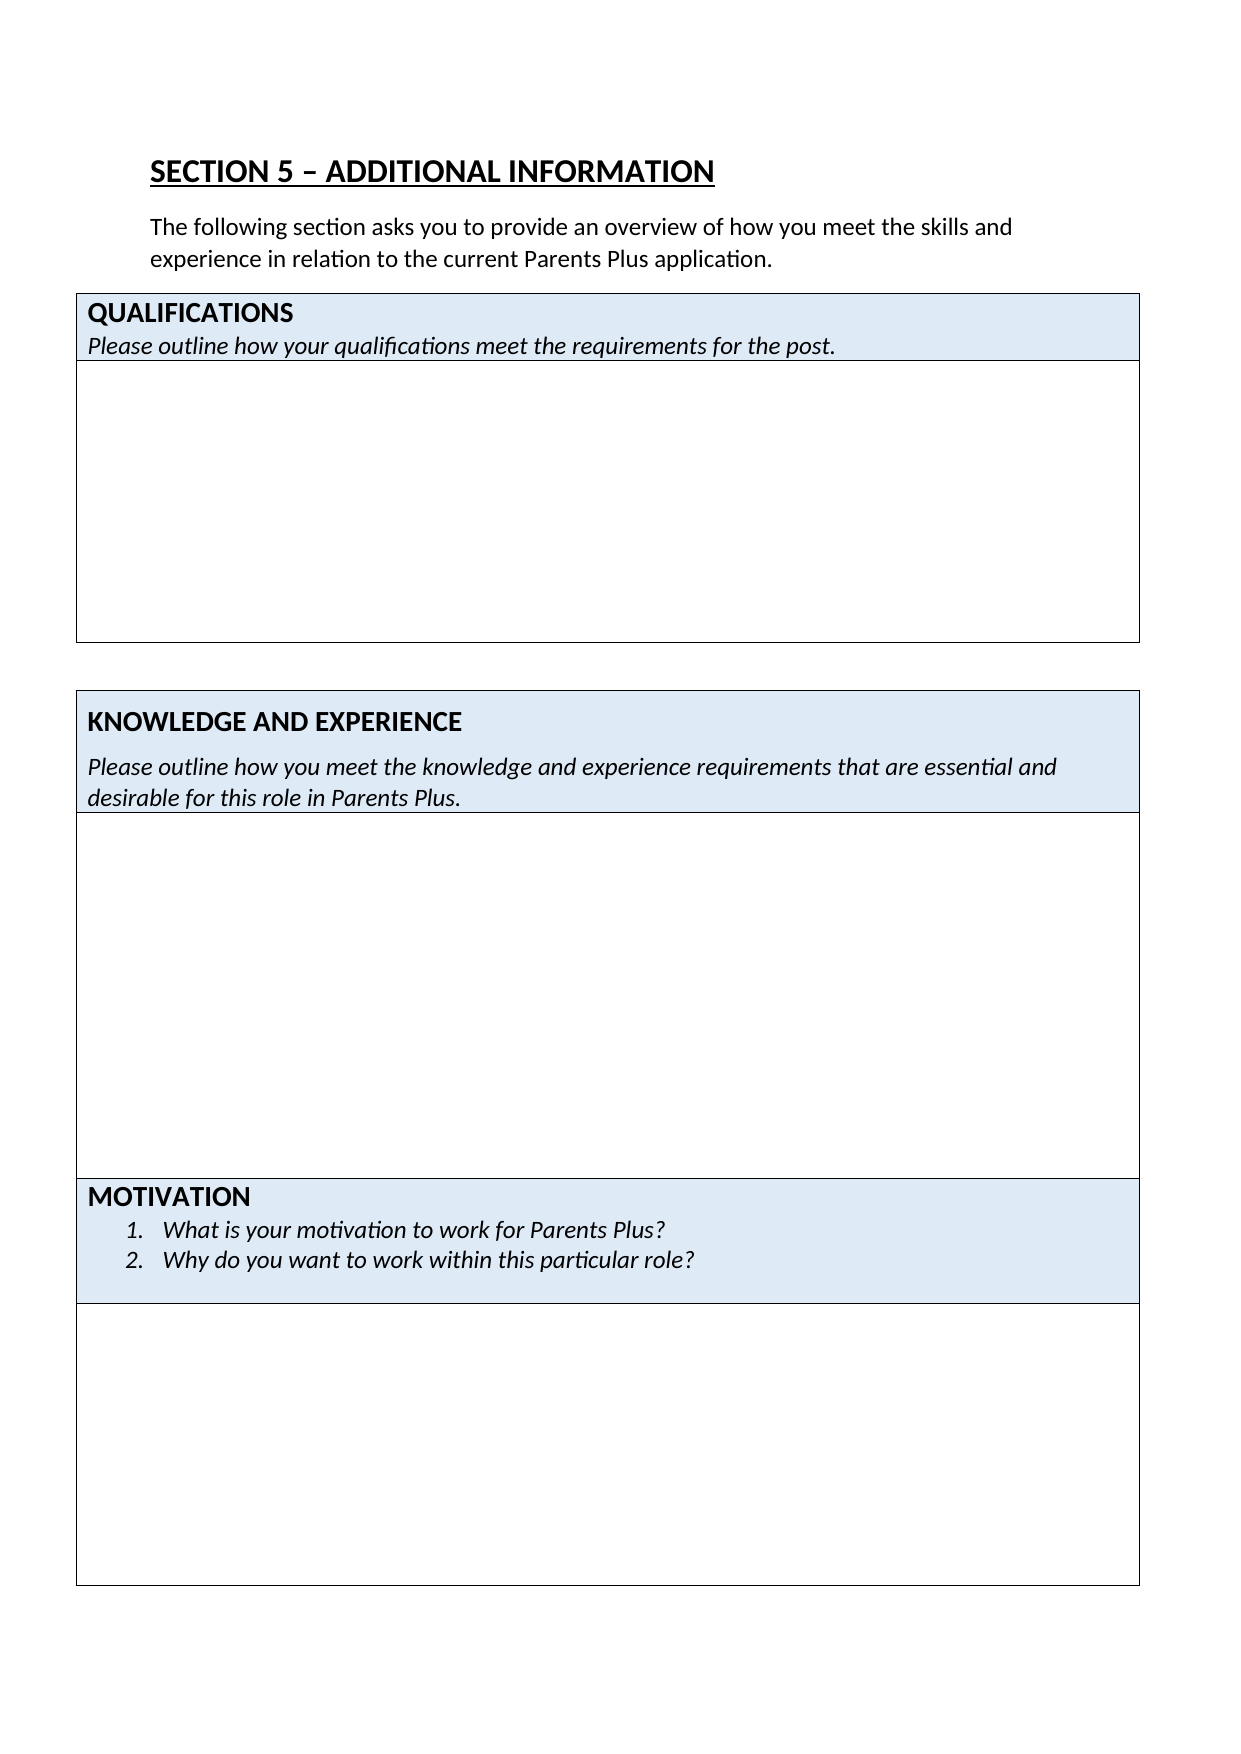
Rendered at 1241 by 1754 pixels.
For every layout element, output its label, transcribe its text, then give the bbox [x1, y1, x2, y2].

table_header KNOWLEDGE AND EXPERIENCE Please outline how you meet the knowledge and experience requirements that are essential and desirable for this role in Parents Plus. [77, 691, 1139, 812]
table_cell MOTIVATION What is your motivation to work for Parents Plus? Why do you want to work within this particular role? [77, 1179, 1139, 1303]
table_cell [77, 1304, 1139, 1584]
table_header QUALIFICATIONS Please outline how your qualifications meet the requirements for the post. [77, 294, 1139, 360]
text The following section asks you to provide an overview of how you meet the skills and experience in relation to the current Parents Plus application. [150, 211, 1090, 274]
table_cell [77, 813, 1139, 1177]
text SECTION 5 – ADDITIONAL INFORMATION [150, 150, 1090, 191]
table_cell [77, 361, 1139, 642]
